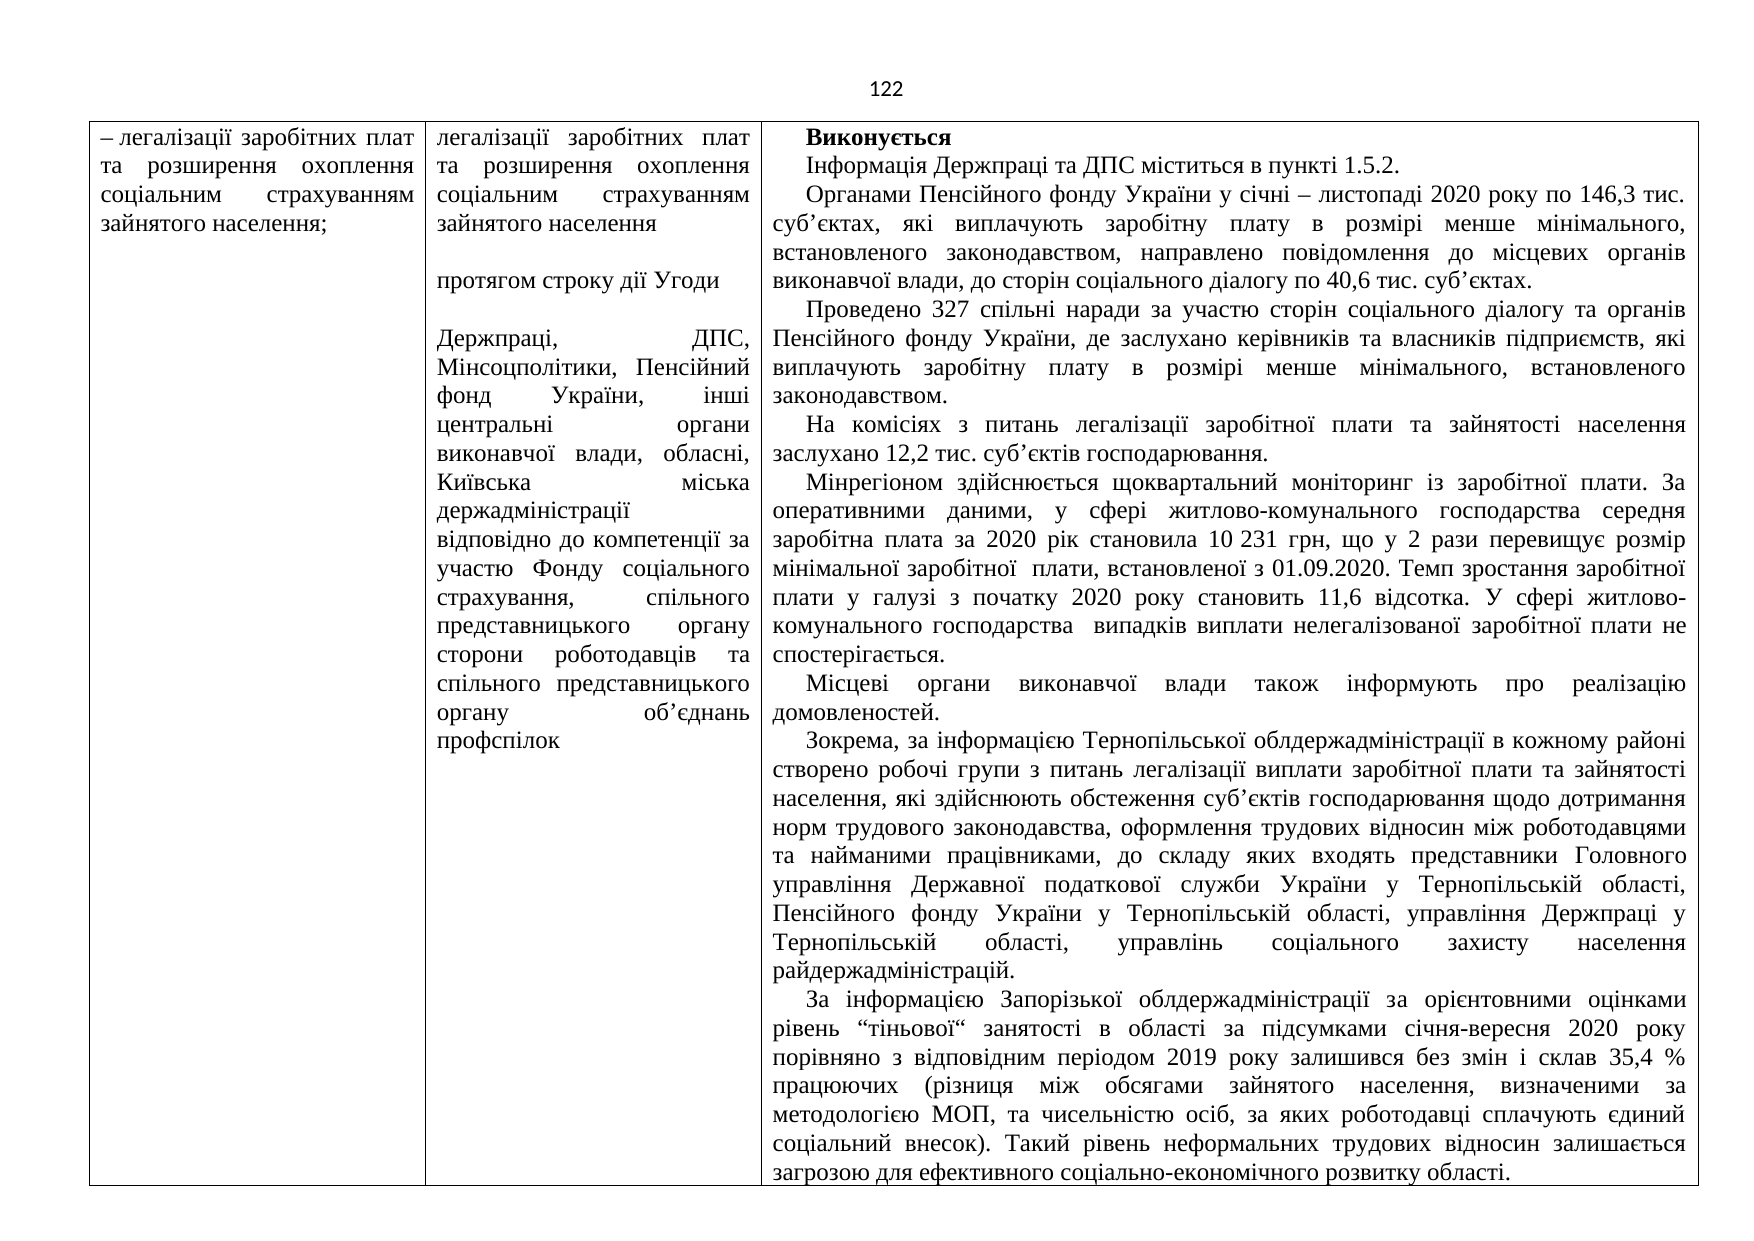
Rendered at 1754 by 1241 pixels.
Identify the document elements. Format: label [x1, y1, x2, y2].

table_cell [426, 122, 761, 1185]
table_cell [762, 122, 1698, 1185]
table_cell [90, 122, 425, 1185]
